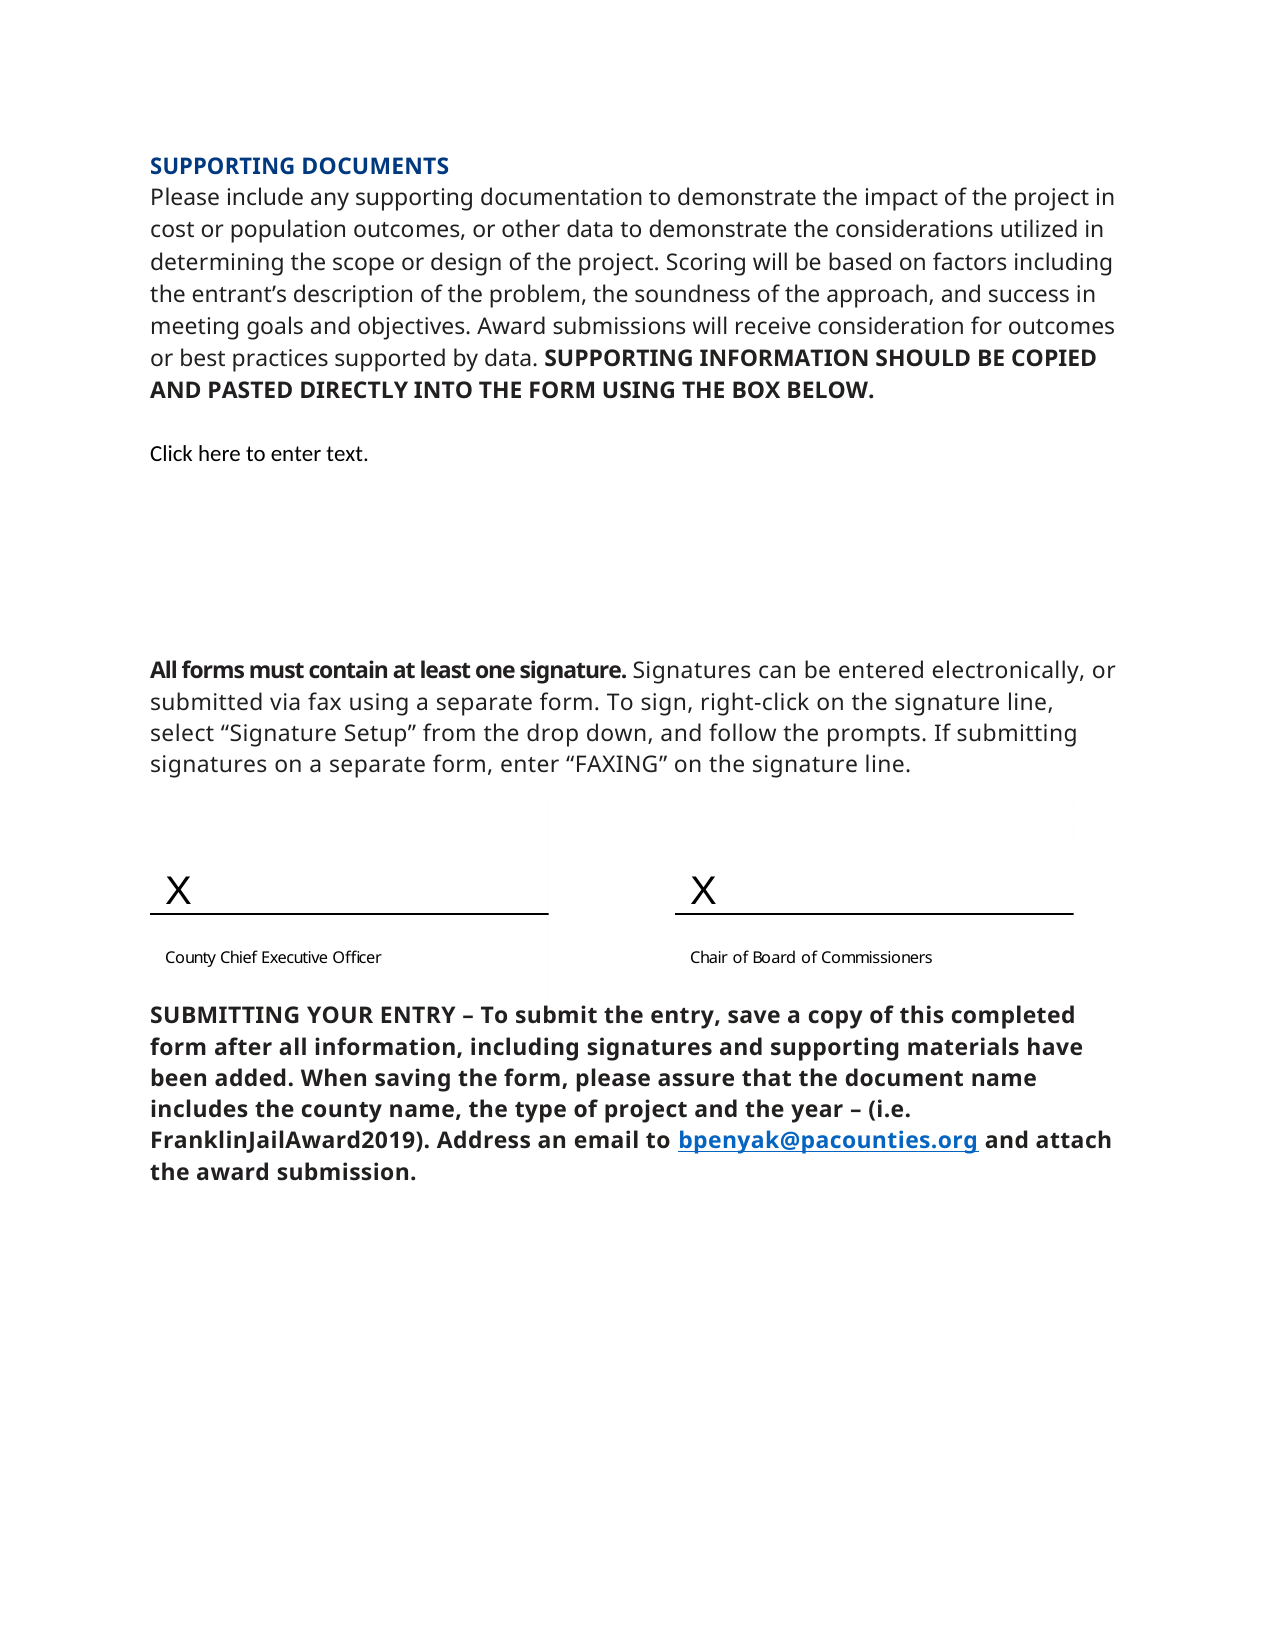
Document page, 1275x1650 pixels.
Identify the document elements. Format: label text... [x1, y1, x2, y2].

text All forms must contain at least one signature. Signatures can be entered electronically, or submitted via fax using a separate form. To sign, right-click on the signature line, select “Signature Setup” from the drop down, and follow the prompts. If submitting signatures on a separate form, enter “FAXING” on the signature line. [150, 654, 1125, 779]
text SUBMITTING YOUR ENTRY – To submit the entry, save a copy of this completed form after all information, including signatures and supporting materials have been added. When saving the form, please assure that the document name includes the county name, the type of project and the year – (i.e. FranklinJailAward2019). Address an email to bpenyak@pacounties.org and attach the award submission. [150, 999, 1125, 1187]
text Please include any supporting documentation to demonstrate the impact of the project in cost or population outcomes, or other data to demonstrate the considerations utilized in determining the scope or design of the project. Scoring will be based on factors including the entrant’s description of the problem, the soundness of the approach, and success in meeting goals and objectives. Award submissions will receive consideration for outcomes or best practices supported by data. SUPPORTING INFORMATION SHOULD BE COPIED AND PASTED DIRECTLY INTO THE FORM USING THE BOX BELOW. [150, 181, 1125, 406]
text SUPPORTING DOCUMENTS [150, 150, 1125, 181]
